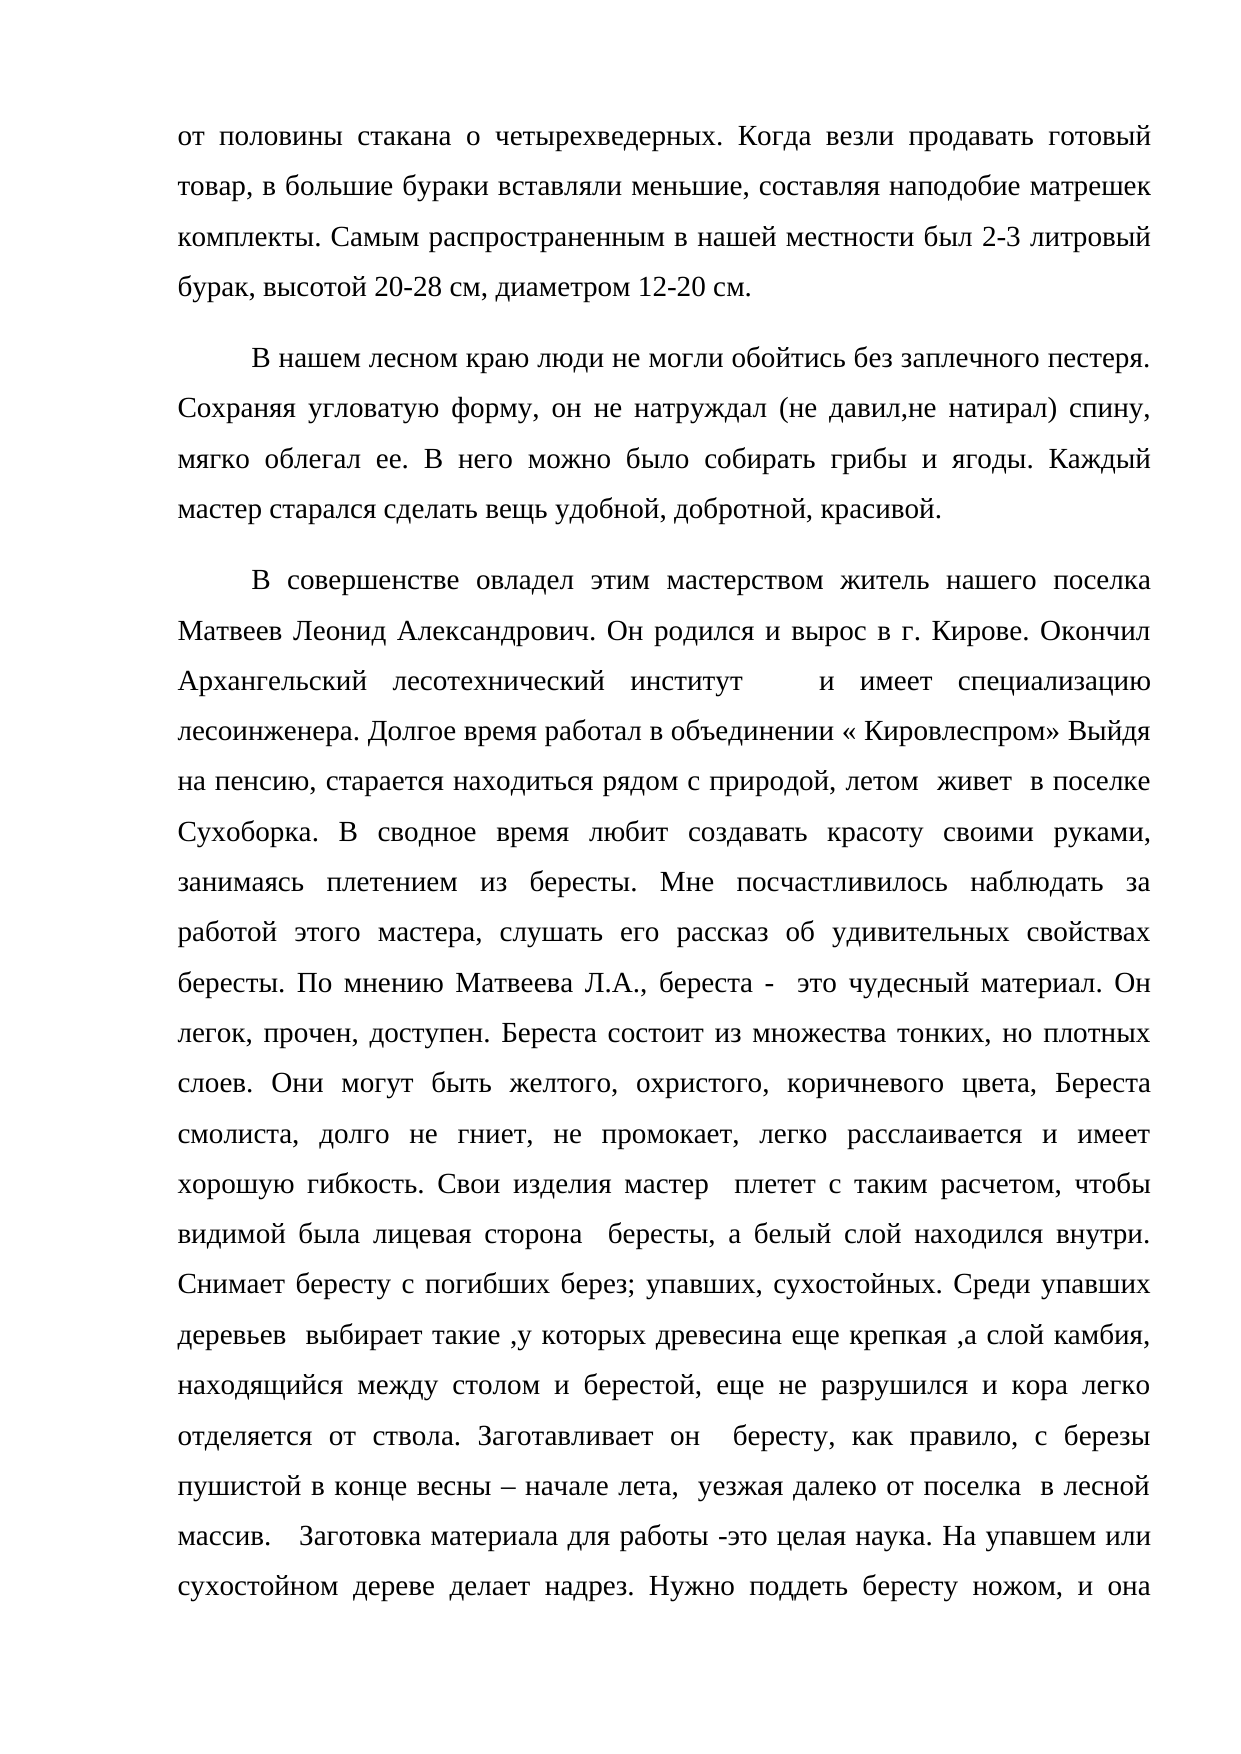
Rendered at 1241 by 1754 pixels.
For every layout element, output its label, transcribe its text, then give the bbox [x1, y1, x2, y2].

text В нашем лесном краю люди не могли обойтись без заплечного пестеря. Сохраняя угловатую форму, он не натруждал (не давил,не натирал) спину, мягко облегал ее. В него можно было собирать грибы и ягоды. Каждый мастер старался сделать вещь удобной, добротной, красивой. [177, 340, 1152, 525]
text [177, 118, 1152, 303]
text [177, 562, 1152, 1602]
